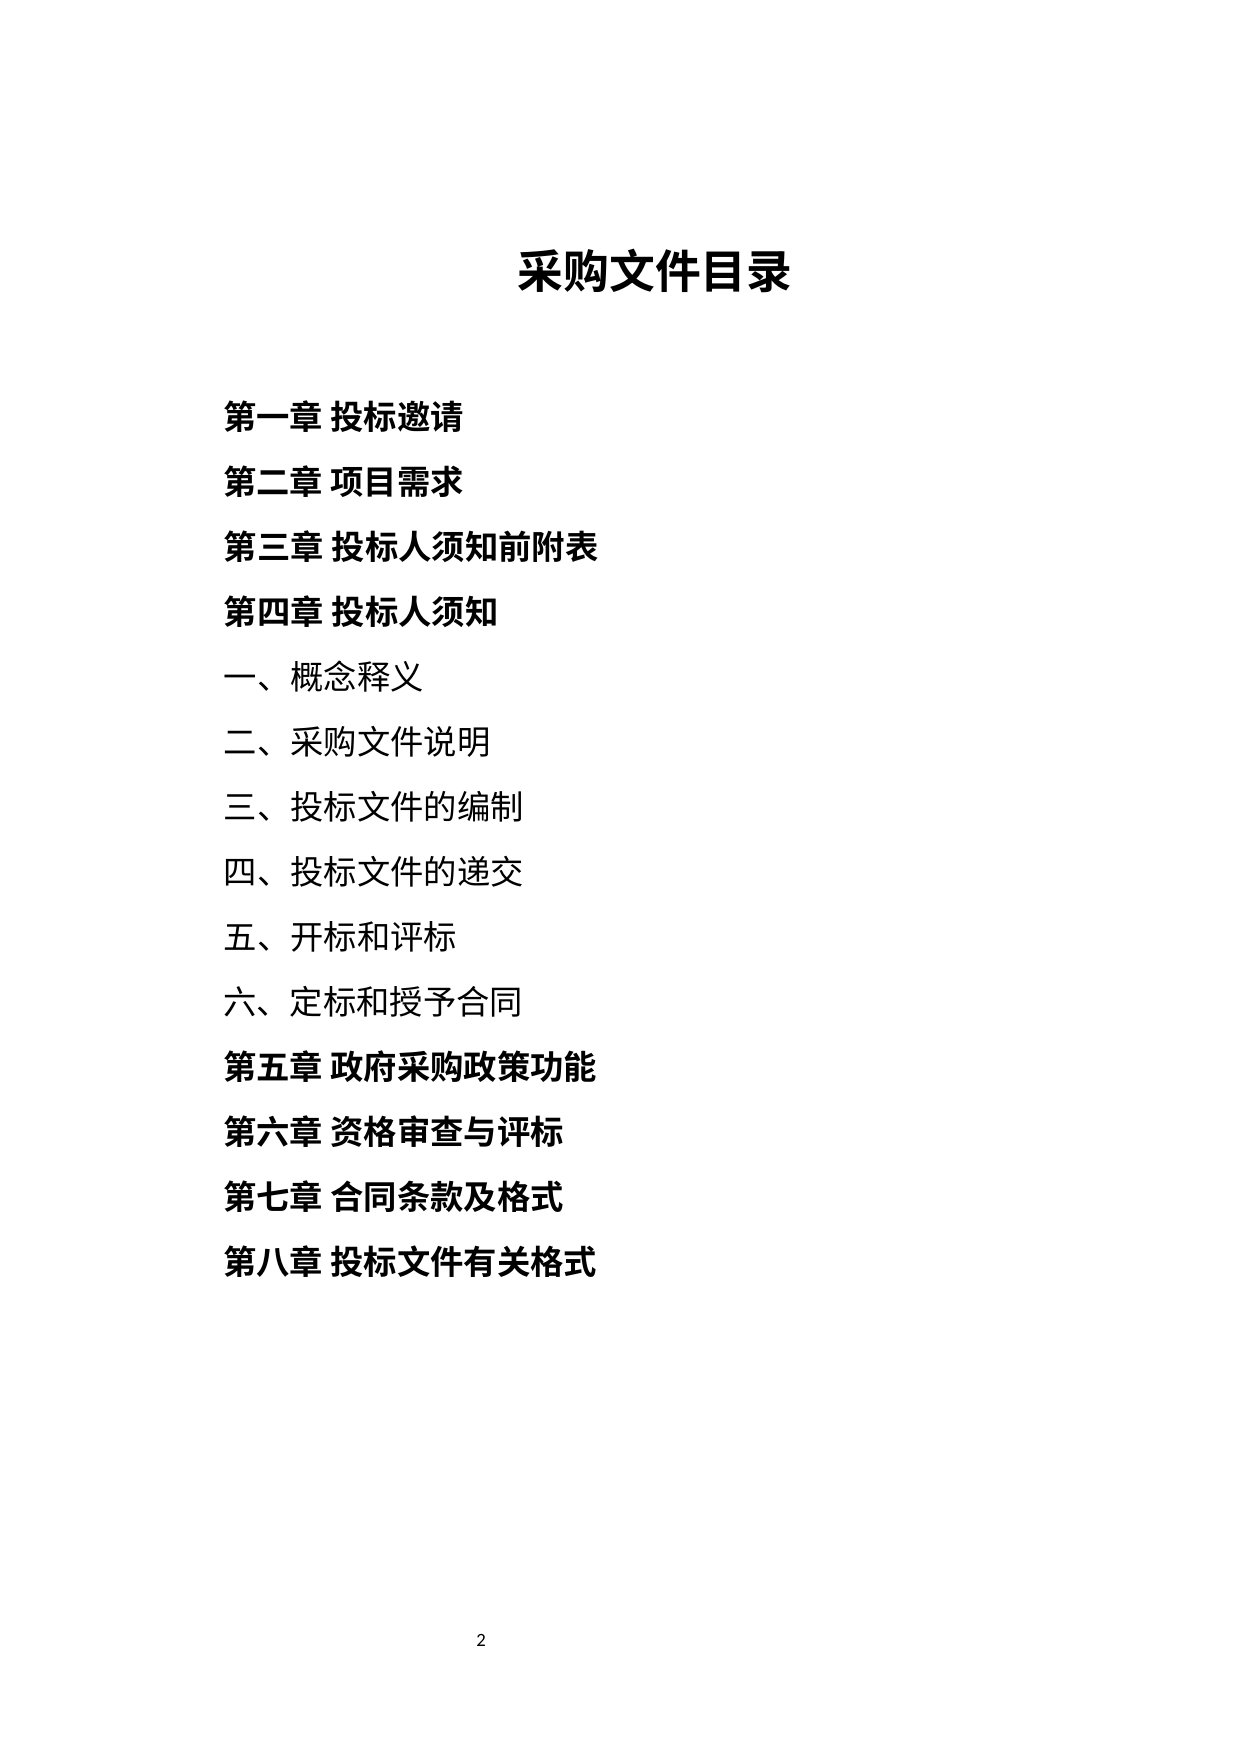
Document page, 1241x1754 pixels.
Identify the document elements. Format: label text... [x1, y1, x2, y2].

text 四、投标文件的递交 [165, 837, 1087, 902]
text 采购文件目录 [165, 219, 1087, 317]
text 第七章 合同条款及格式 [165, 1162, 1087, 1227]
text 第三章 投标人须知前附表 [165, 512, 1087, 577]
text 第六章 资格审查与评标 [165, 1097, 1087, 1162]
text 第八章 投标文件有关格式 [165, 1227, 1087, 1292]
text 一、概念释义 [165, 642, 1087, 707]
text 三、投标文件的编制 [165, 772, 1087, 837]
text 第一章 投标邀请 [165, 382, 1087, 447]
text 六、定标和授予合同 [165, 967, 1087, 1032]
text 二、采购文件说明 [165, 707, 1087, 772]
text 第四章 投标人须知 [165, 577, 1087, 642]
text 五、开标和评标 [165, 902, 1087, 967]
text 第二章 项目需求 [165, 447, 1087, 512]
text 第五章 政府采购政策功能 [165, 1032, 1087, 1097]
